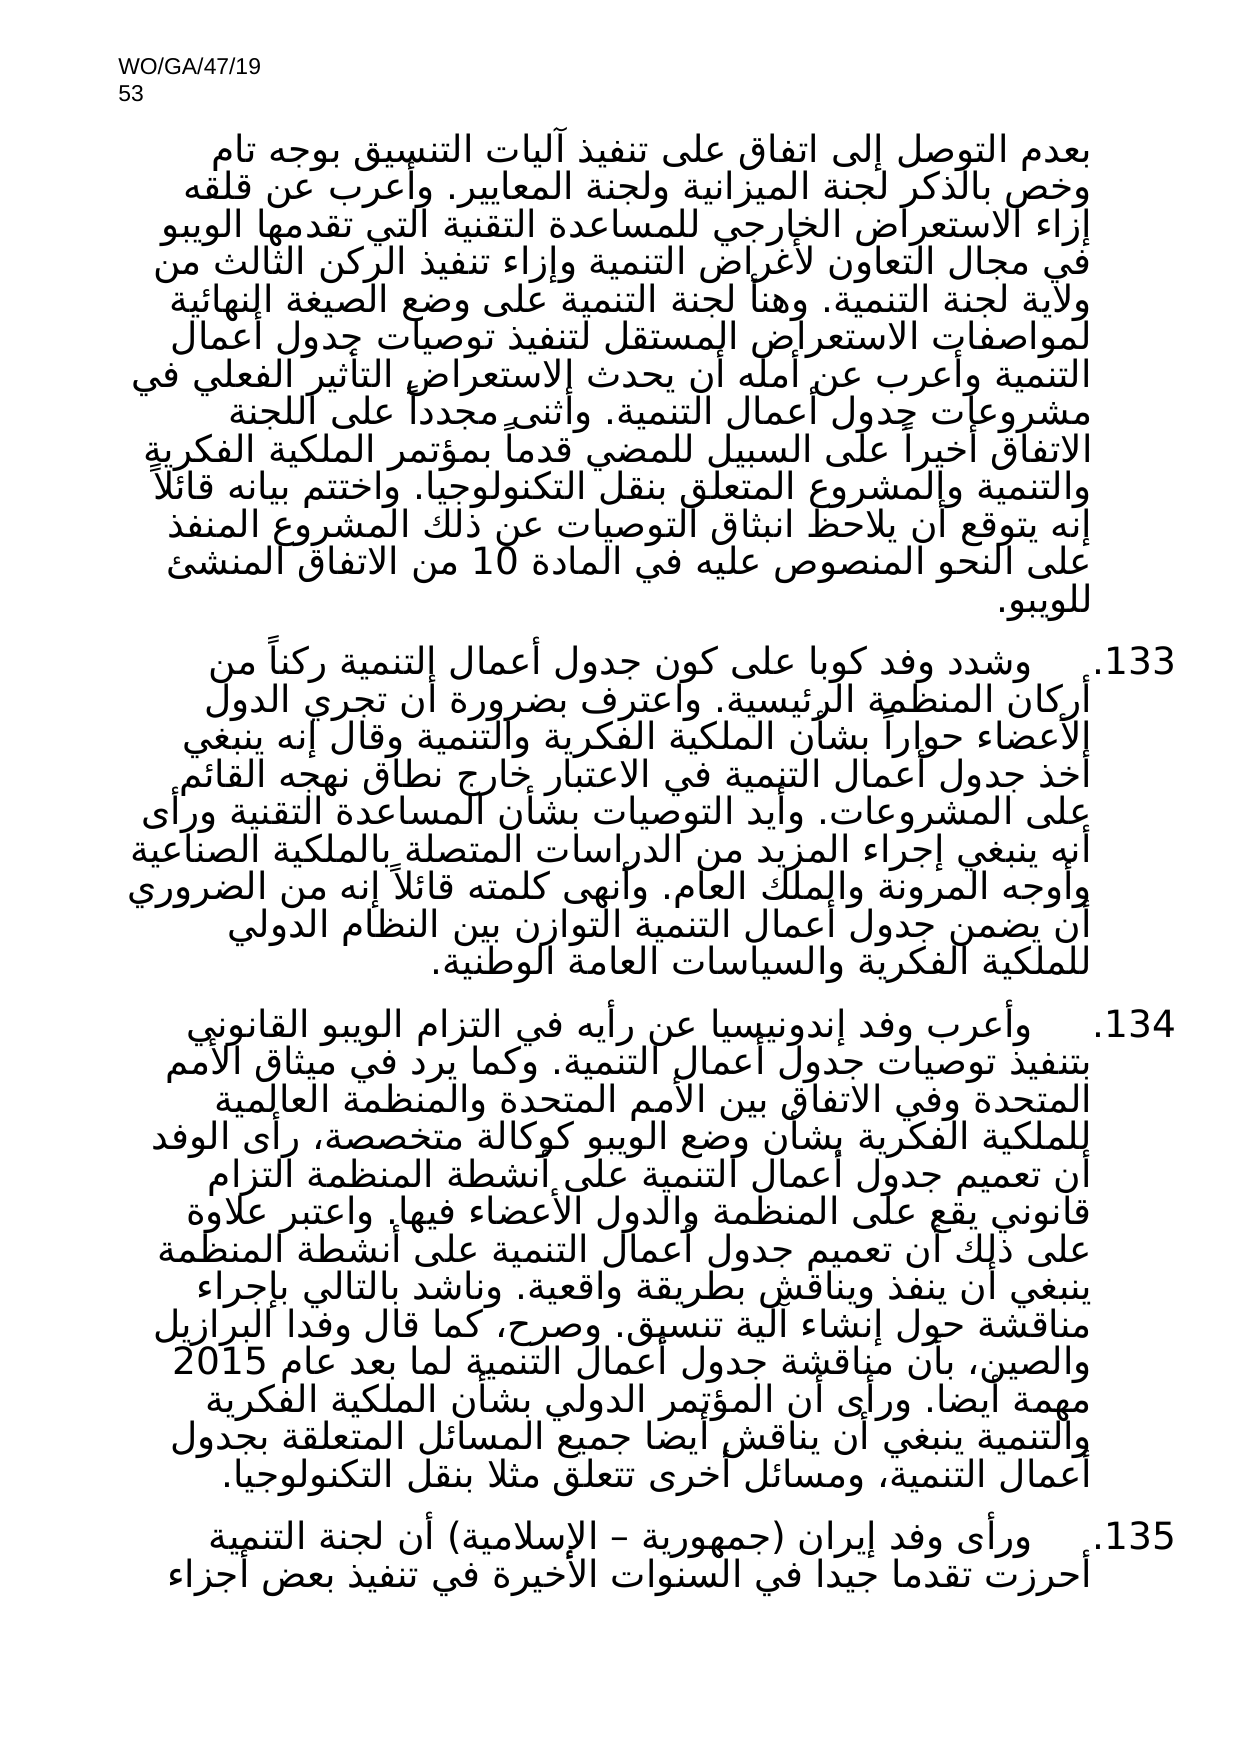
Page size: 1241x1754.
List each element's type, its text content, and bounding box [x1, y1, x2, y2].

text وشدد وفد كوبا على كون جدول أعمال التنمية ركناً من أركان المنظمة الرئيسية. واعترف بضرورة أن تجري الدول الأعضاء حواراً بشأن الملكية الفكرية والتنمية وقال إنه ينبغي أخذ جدول أعمال التنمية في الاعتبار خارج نطاق نهجه القائم على المشروعات. وأيد التوصيات بشأن المساعدة التقنية ورأى أنه ينبغي إجراء المزيد من الدراسات المتصلة بالملكية الصناعية وأوجه المرونة والملك العام. وأنهى كلمته قائلاً إنه من الضروري أن يضمن جدول أعمال التنمية التوازن بين النظام الدولي للملكية الفكرية والسياسات العامة الوطنية. [118, 645, 1092, 982]
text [118, 1520, 1092, 1595]
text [118, 132, 1092, 620]
text وأعرب وفد إندونيسيا عن رأيه في التزام الويبو القانوني بتنفيذ توصيات جدول أعمال التنمية. وكما يرد في ميثاق الأمم المتحدة وفي الاتفاق بين الأمم المتحدة والمنظمة العالمية للملكية الفكرية بشأن وضع الويبو كوكالة متخصصة، رأى الوفد أن تعميم جدول أعمال التنمية على أنشطة المنظمة التزام قانوني يقع على المنظمة والدول الأعضاء فيها. واعتبر علاوة على ذلك أن تعميم جدول أعمال التنمية على أنشطة المنظمة ينبغي أن ينفذ ويناقش بطريقة واقعية. وناشد بالتالي بإجراء مناقشة حول إنشاء آلية تنسيق. وصرح، كما قال وفدا البرازيل والصين، بأن مناقشة جدول أعمال التنمية لما بعد عام 2015 مهمة أيضا. ورأى أن المؤتمر الدولي بشأن الملكية الفكرية والتنمية ينبغي أن يناقش أيضا جميع المسائل المتعلقة بجدول أعمال التنمية، ومسائل أخرى تتعلق مثلا بنقل التكنولوجيا. [118, 1007, 1092, 1495]
